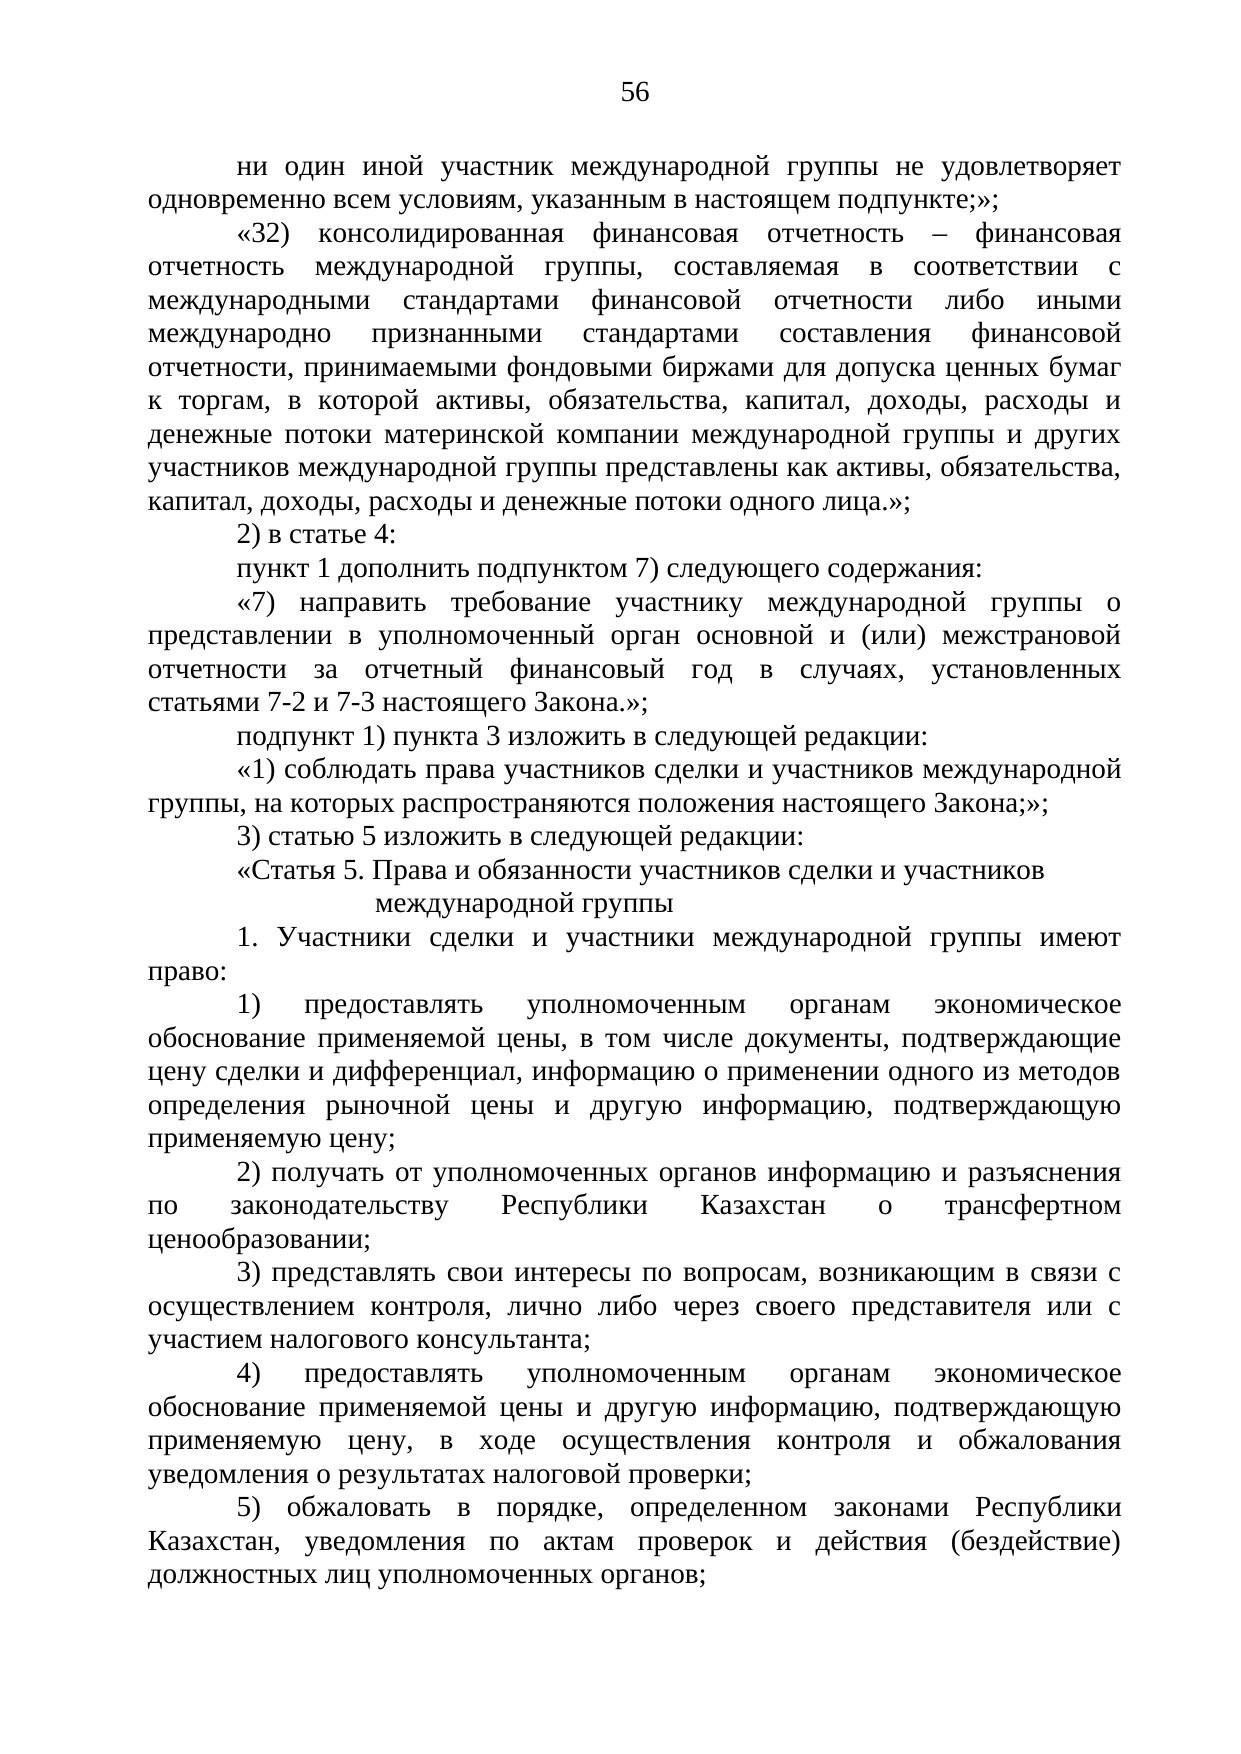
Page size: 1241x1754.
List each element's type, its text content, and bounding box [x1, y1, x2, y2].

text международной группы [148, 886, 1122, 919]
text подпункт 1) пункта 3 изложить в следующей редакции: [148, 718, 1122, 751]
text «32) консолидированная финансовая отчетность – финансовая отчетность международной группы, составляемая в соответствии с международными стандартами финансовой отчетности либо иными международно признанными стандартами составления финансовой отчетности, принимаемыми фондовыми биржами для допуска ценных бумаг к торгам, в которой активы, обязательства, капитал, доходы, расходы и денежные потоки материнской компании международной группы и других участников международной группы представлены как активы, обязательства, капитал, доходы, расходы и денежные потоки одного лица.»; [148, 215, 1122, 517]
text 2) получать от уполномоченных органов информацию и разъяснения по законодательству Республики Казахстан о трансфертном ценообразовании; [148, 1154, 1122, 1254]
text «Статья 5. Права и обязанности участников сделки и участников [148, 852, 1122, 886]
text 4) предоставлять уполномоченным органам экономическое обоснование применяемой цены и другую информацию, подтверждающую применяемую цену, в ходе осуществления контроля и обжалования уведомления о результатах налоговой проверки; [148, 1355, 1122, 1489]
text пункт 1 дополнить подпунктом 7) следующего содержания: [148, 550, 1122, 584]
text «7) направить требование участнику международной группы о представлении в уполномоченный орган основной и (или) межстрановой отчетности за отчетный финансовый год в случаях, установленных статьями 7-2 и 7-3 настоящего Закона.»; [148, 584, 1122, 718]
text 1. Участники сделки и участники международной группы имеют право: [148, 919, 1122, 986]
text 1) предоставлять уполномоченным органам экономическое обоснование применяемой цены, в том числе документы, подтверждающие цену сделки и дифференциал, информацию о применении одного из методов определения рыночной цены и другую информацию, подтверждающую применяемую цену; [148, 986, 1122, 1154]
text 5) обжаловать в порядке, определенном законами Республики Казахстан, уведомления по актам проверок и действия (бездействие) должностных лиц уполномоченных органов; [148, 1489, 1122, 1590]
text 2) в статье 4: [148, 517, 1122, 550]
text 3) статью 5 изложить в следующей редакции: [148, 818, 1122, 852]
text ни один иной участник международной группы не удовлетворяет одновременно всем условиям, указанным в настоящем подпункте;»; [148, 148, 1122, 215]
text 3) представлять свои интересы по вопросам, возникающим в связи с осуществлением контроля, лично либо через своего представителя или с участием налогового консультанта; [148, 1254, 1122, 1355]
text «1) соблюдать права участников сделки и участников международной группы, на которых распространяются положения настоящего Закона;»; [148, 751, 1122, 818]
